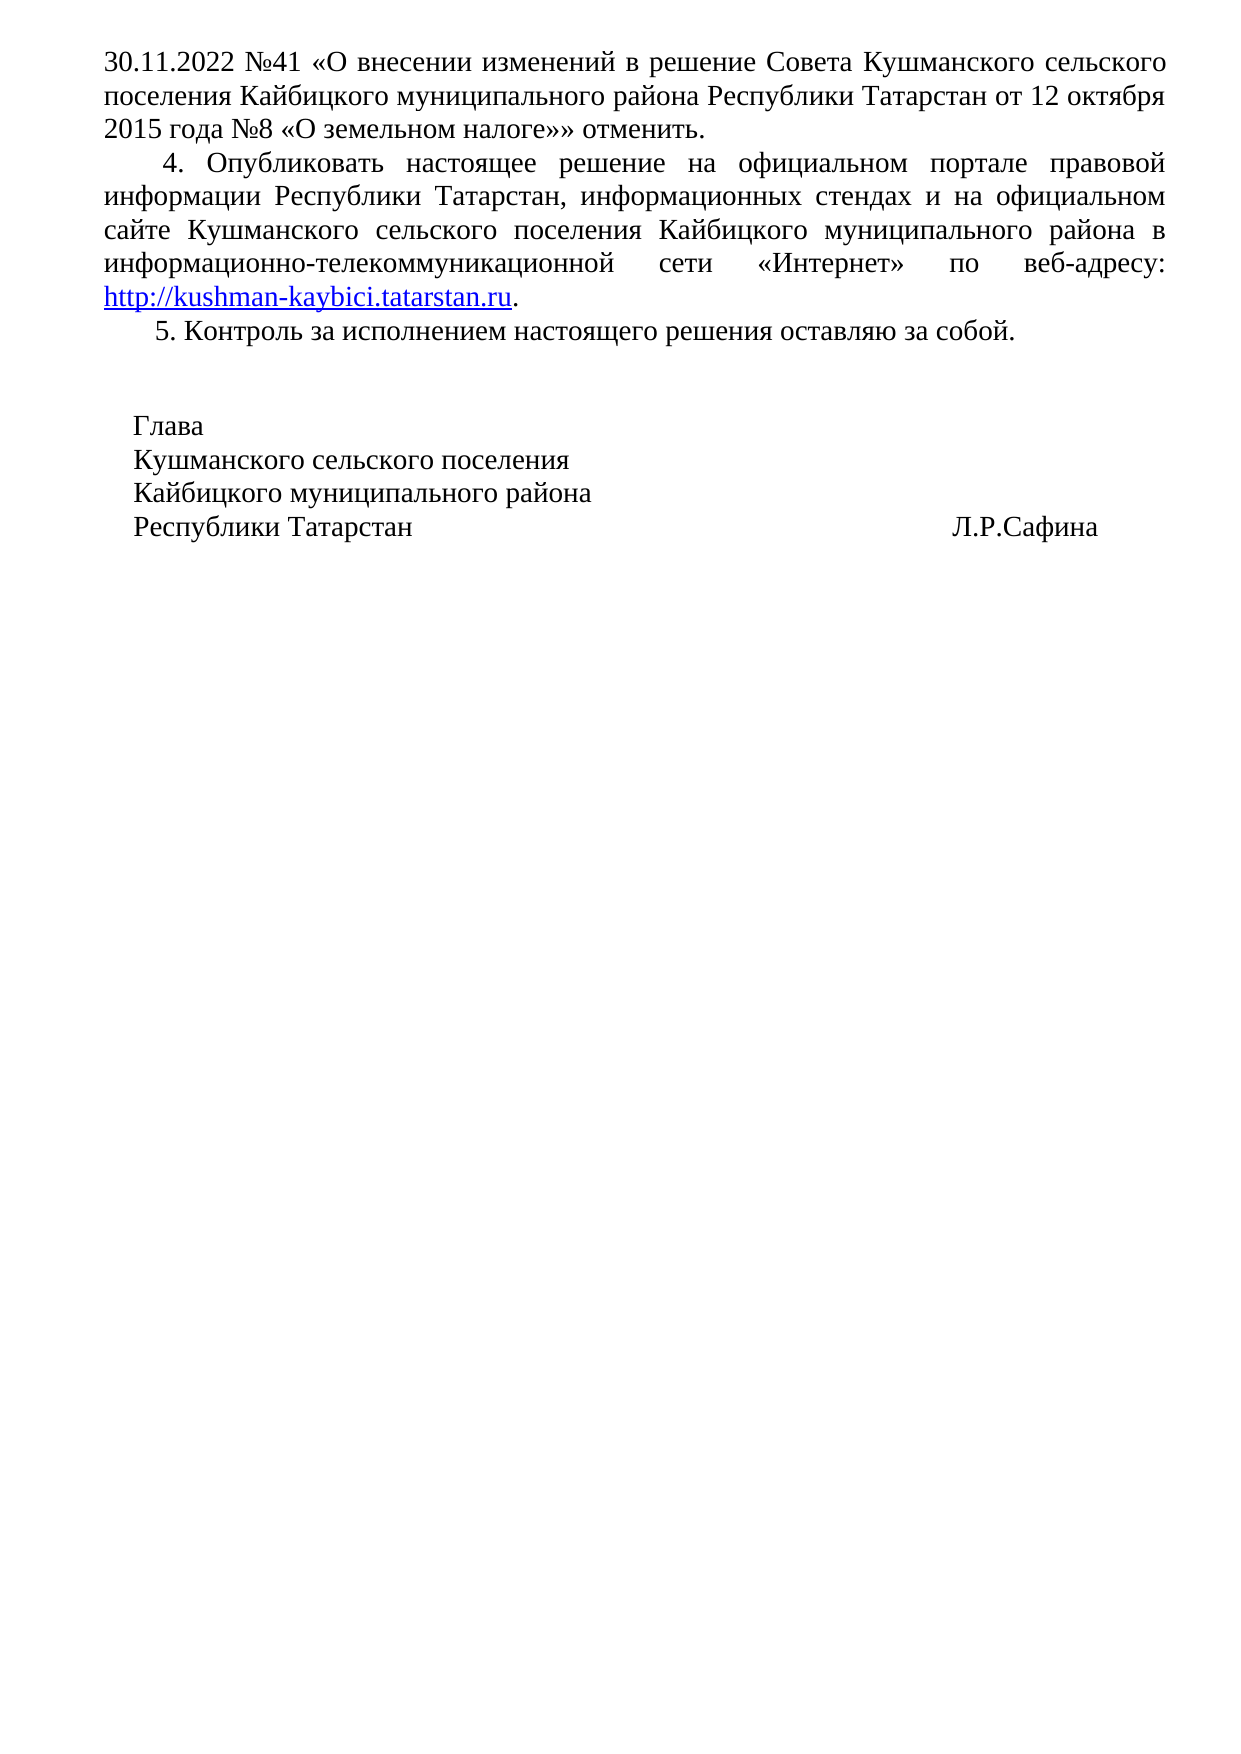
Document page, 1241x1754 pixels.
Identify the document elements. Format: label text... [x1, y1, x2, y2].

text Кайбицкого муниципального района [103, 476, 1167, 509]
text Глава [103, 408, 1167, 442]
text 4. Опубликовать настоящее решение на официальном портале правовой информации Республики Татарстан, информационных стендах и на официальном сайте Кушманского сельского поселения Кайбицкого муниципального района в информационно-телекоммуникационной сети «Интернет» по веб-адресу: http://kushman-kaybici.tatarstan.ru. [103, 145, 1167, 313]
text 5. Контроль за исполнением настоящего решения оставляю за собой. [103, 313, 1167, 346]
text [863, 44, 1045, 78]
text Кушманского сельского поселения [103, 442, 1167, 476]
text Республики Татарстан Л.Р.Сафина [103, 509, 1167, 543]
